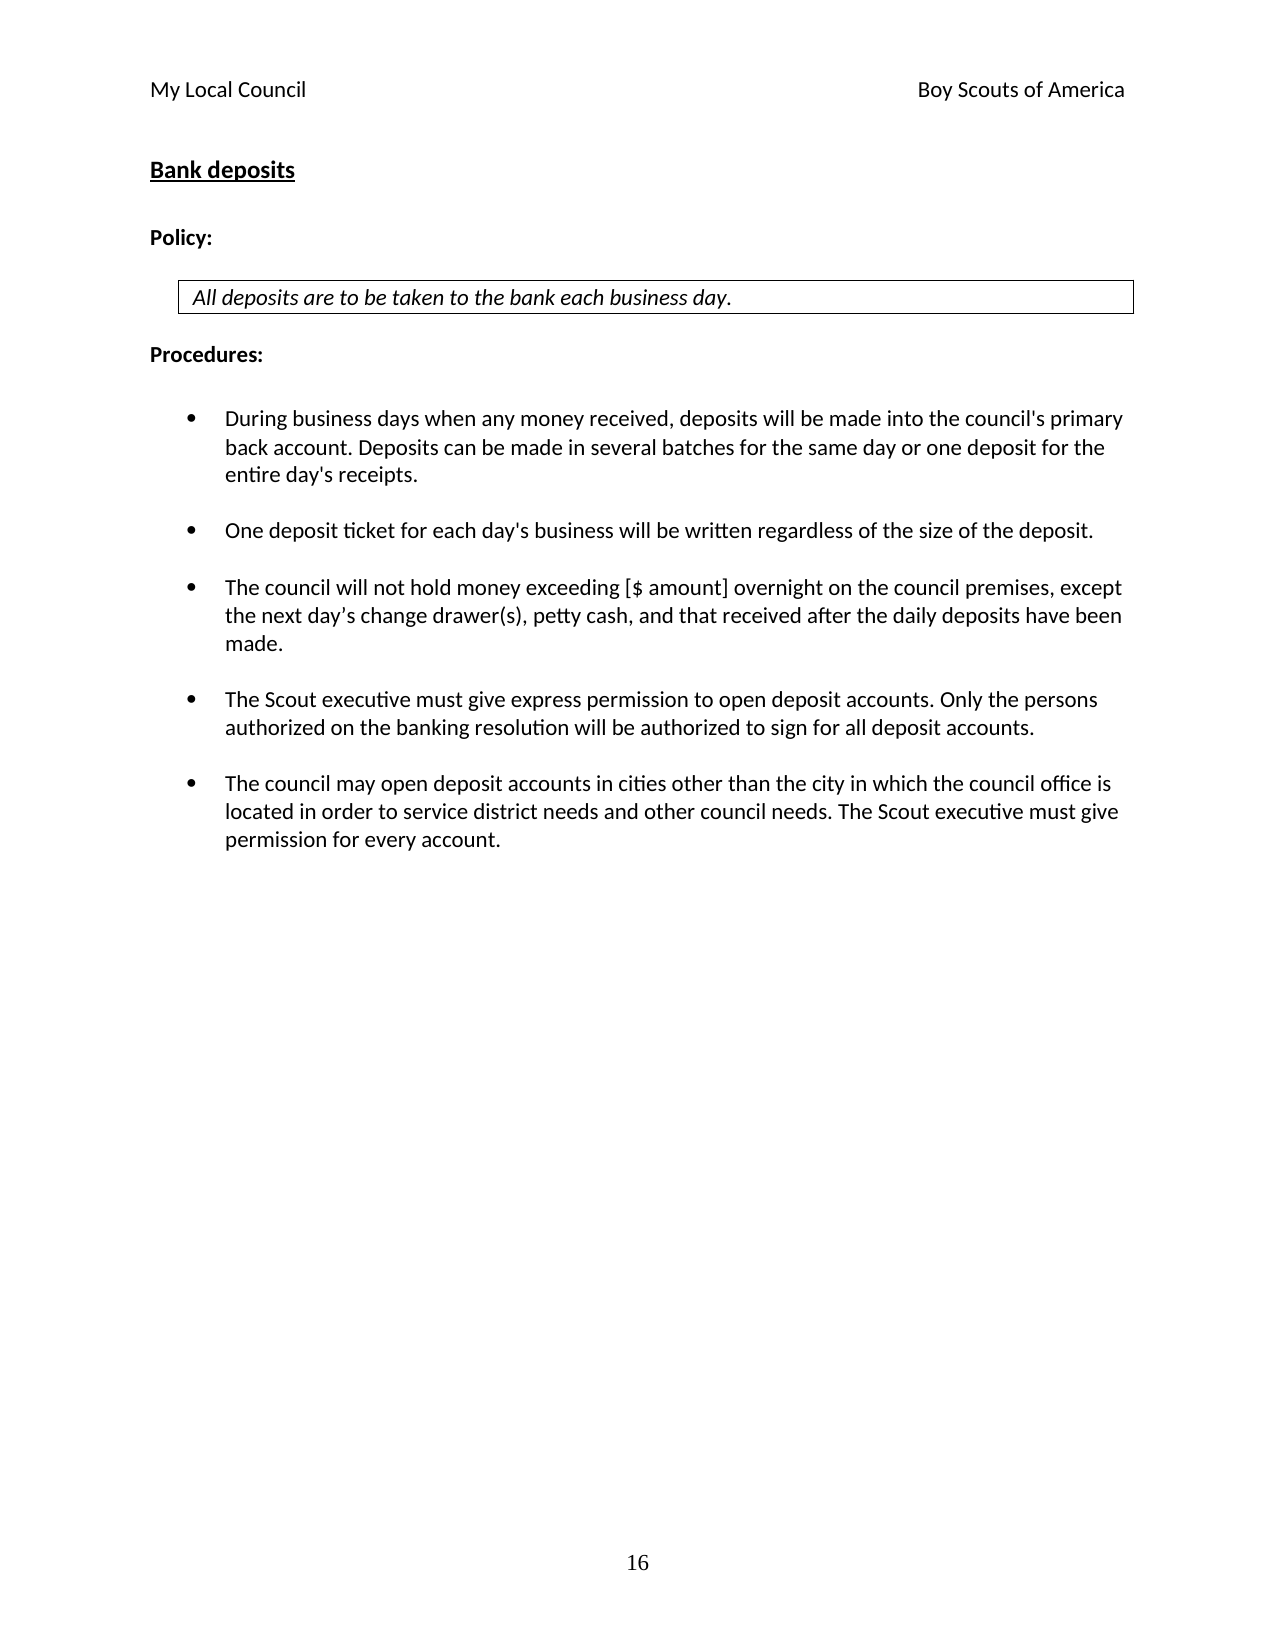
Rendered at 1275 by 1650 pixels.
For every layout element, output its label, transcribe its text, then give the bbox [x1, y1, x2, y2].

subtitle Bank deposits [150, 154, 1125, 185]
list The Scout executive must give express permission to open deposit accounts. Only the persons authorized on the banking resolution will be authorized to sign for all deposit accounts. [187, 685, 1125, 741]
text Policy: [150, 223, 1125, 252]
text All deposits are to be taken to the bank each business day. [179, 281, 1133, 313]
list The council may open deposit accounts in cities other than the city in which the council office is located in order to service district needs and other council needs. The Scout executive must give permission for every account. [187, 769, 1125, 853]
list During business days when any money received, deposits will be made into the council's primary back account. Deposits can be made in several batches for the same day or one deposit for the entire day's receipts. [187, 404, 1125, 489]
list One deposit ticket for each day's business will be written regardless of the size of the deposit. [187, 517, 1125, 545]
text Procedures: [150, 340, 1125, 368]
list The council will not hold money exceeding [$ amount] overnight on the council premises, except the next day’s change drawer(s), petty cash, and that received after the daily deposits have been made. [187, 573, 1125, 657]
